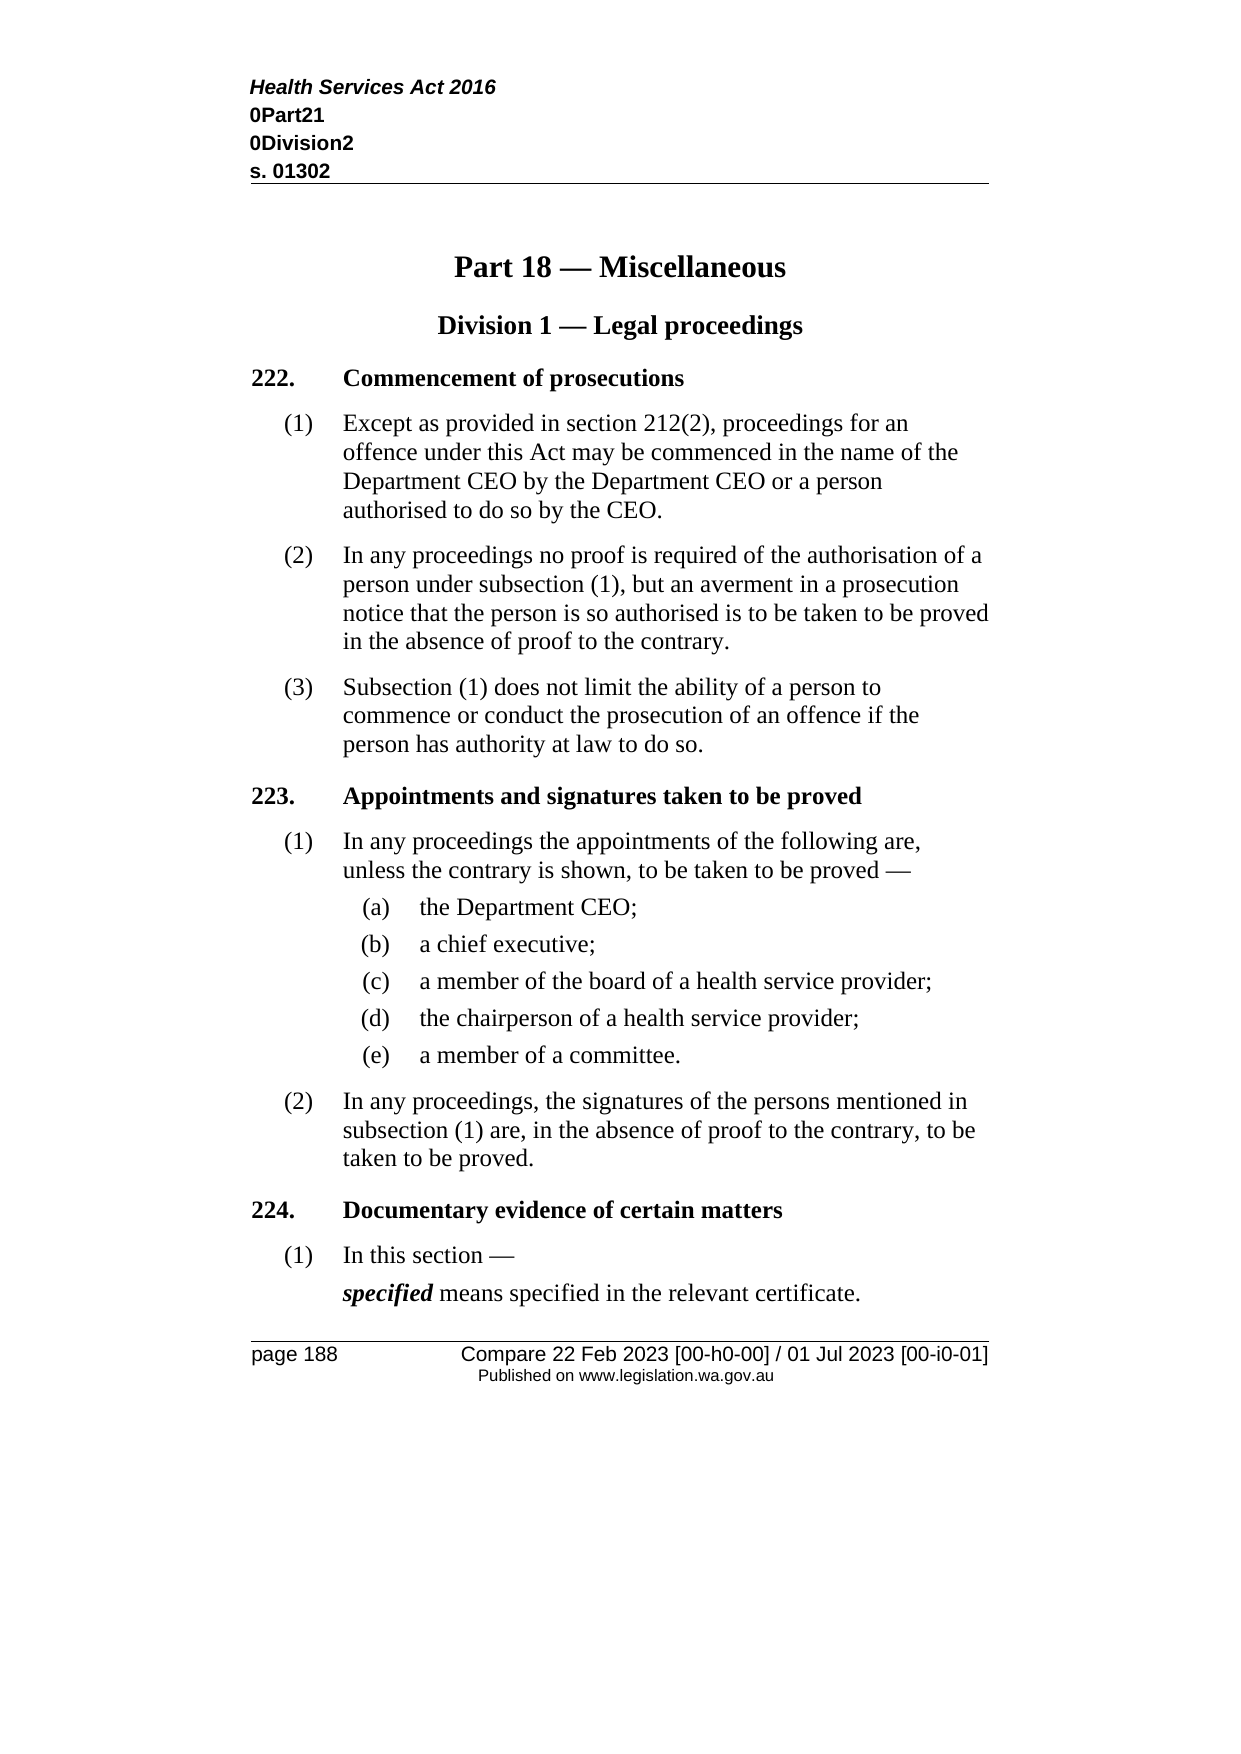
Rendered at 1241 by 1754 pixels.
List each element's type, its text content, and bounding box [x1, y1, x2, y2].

text (2) In any proceedings, the signatures of the persons mentioned in subsection (1) are, in the absence of proof to the contrary, to be taken to be proved. [251, 1086, 989, 1172]
text (b) a chief executive; [251, 929, 989, 958]
text (1) Except as provided in section 212(2), proceedings for an offence under this Act may be commenced in the name of the Department CEO by the Department CEO or a person authorised to do so by the CEO. [251, 408, 989, 523]
text (e) a member of a committee. [251, 1041, 989, 1069]
subtitle Part 18 — Miscellaneous [251, 248, 989, 284]
subtitle Division 1 — Legal proceedings [251, 309, 989, 340]
text specified means specified in the relevant certificate. [251, 1278, 989, 1306]
text (1) In this section — [251, 1241, 989, 1269]
text (c) a member of the board of a health service provider; [251, 966, 989, 995]
subtitle 222. Commencement of prosecutions [251, 363, 989, 392]
text (a) the Department CEO; [251, 892, 989, 921]
subtitle 223. Appointments and signatures taken to be proved [251, 781, 989, 810]
text (2) In any proceedings no proof is required of the authorisation of a person under subsection (1), but an averment in a prosecution notice that the person is so authorised is to be taken to be proved in the absence of proof to the contrary. [251, 540, 989, 655]
subtitle 224. Documentary evidence of certain matters [251, 1195, 989, 1224]
text (3) Subsection (1) does not limit the ability of a person to commence or conduct the prosecution of an offence if the person has authority at law to do so. [251, 672, 989, 758]
text (1) In any proceedings the appointments of the following are, unless the contrary is shown, to be taken to be proved — [251, 826, 989, 884]
text (d) the chairperson of a health service provider; [251, 1003, 989, 1032]
